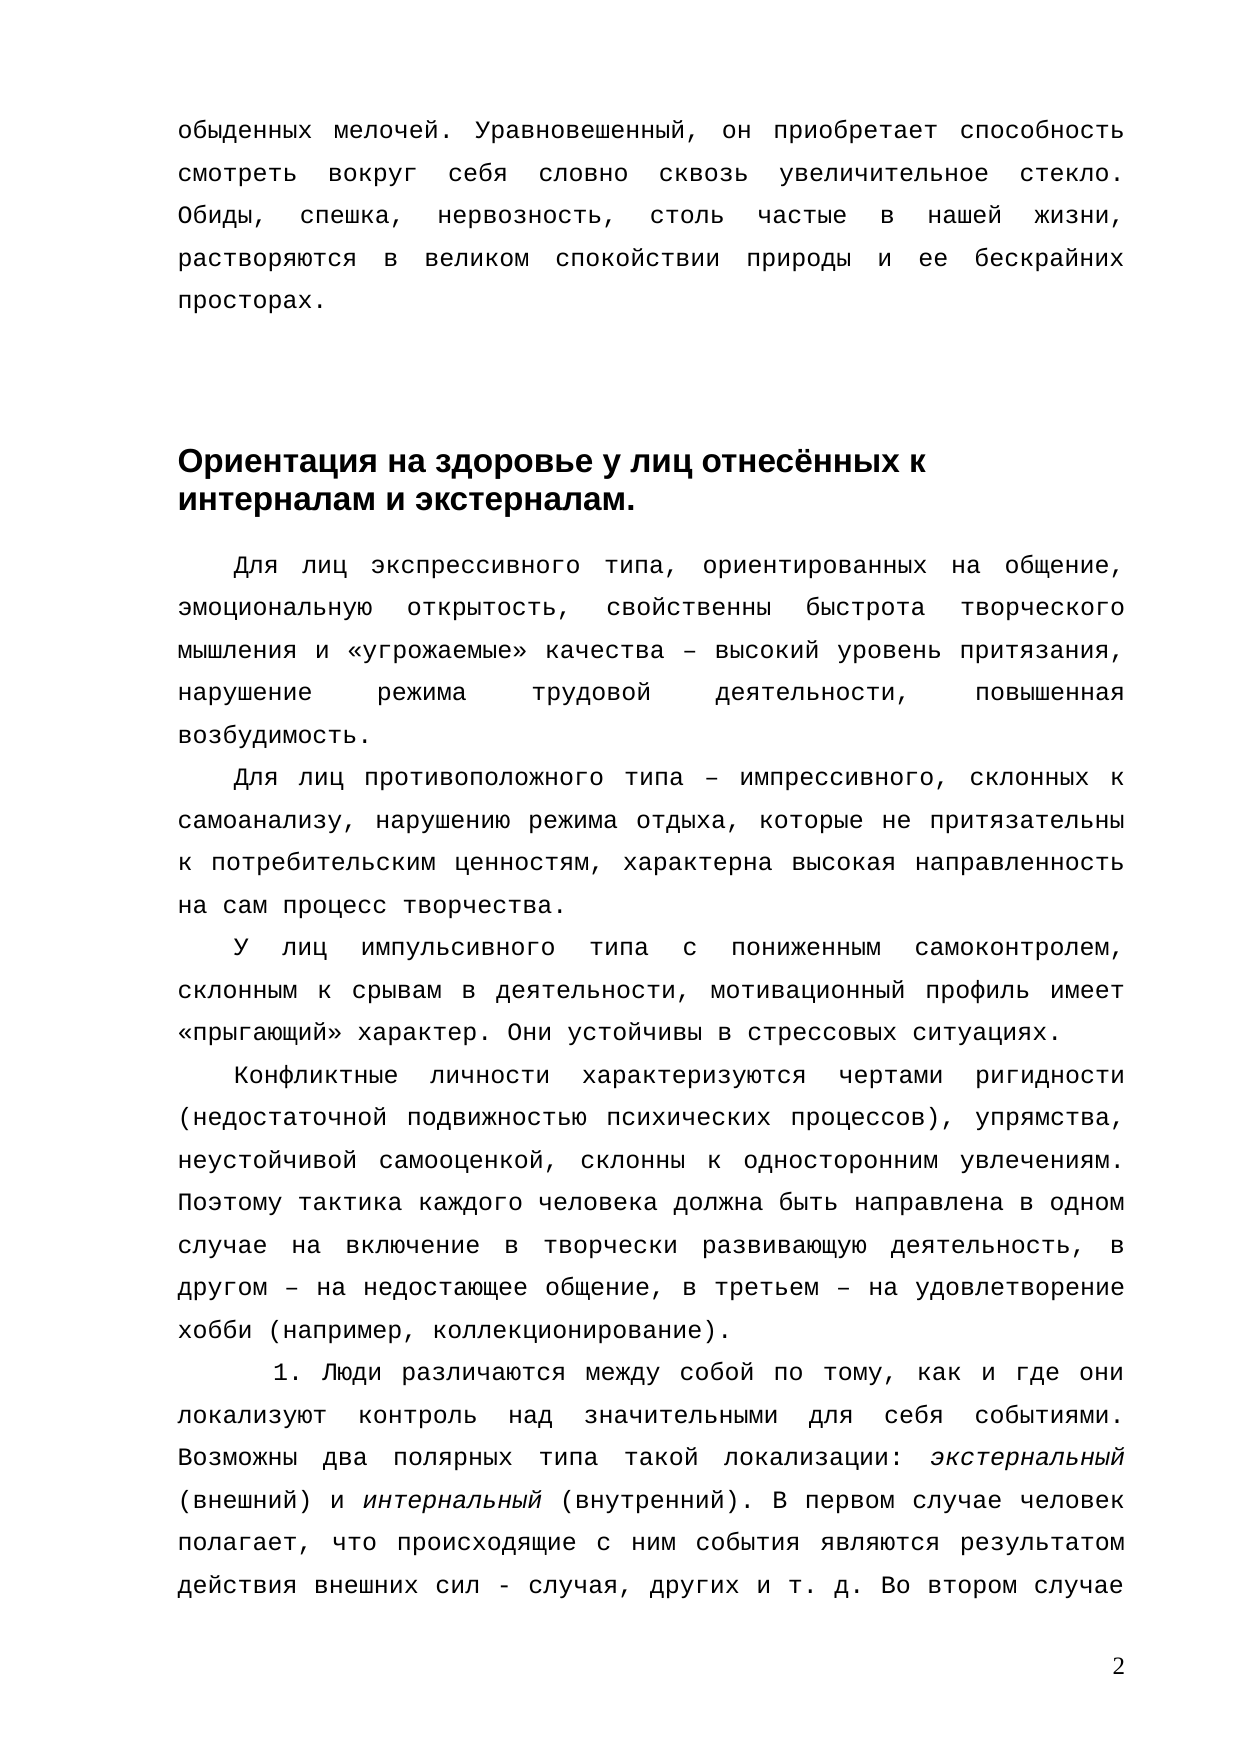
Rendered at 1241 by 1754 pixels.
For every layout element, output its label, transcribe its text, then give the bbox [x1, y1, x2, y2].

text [177, 118, 1125, 316]
text У лиц импульсивного типа с пониженным самоконтролем, склонным к срывам в деятельности, мотивационный профиль имеет «прыгающий» характер. Они устойчивы в стрессовых ситуациях. [177, 935, 1125, 1048]
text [177, 1360, 1125, 1601]
subtitle Ориентация на здоровье у лиц отнесённых к интерналам и экстерналам. [177, 441, 1125, 517]
text Конфликтные личности характеризуются чертами ригидности (недостаточной подвижностью психических процессов), упрямства, неустойчивой самооценкой, склонны к односторонним увлечениям. Поэтому тактика каждого человека должна быть направлена в одном случае на включение в творчески развивающую деятельность, в другом – на недостающее общение, в третьем – на удовлетворение хобби (например, коллекционирование). [177, 1062, 1125, 1346]
text Для лиц противоположного типа – импрессивного, склонных к самоанализу, нарушению режима отдыха, которые не притязательны к потребительским ценностям, характерна высокая направленность на сам процесс творчества. [177, 765, 1125, 921]
text Для лиц экспрессивного типа, ориентированных на общение, эмоциональную открытость, свойственны быстрота творческого мышления и «угрожаемые» качества – высокий уровень притязания, нарушение режима трудовой деятельности, повышенная возбудимость. [177, 552, 1125, 751]
